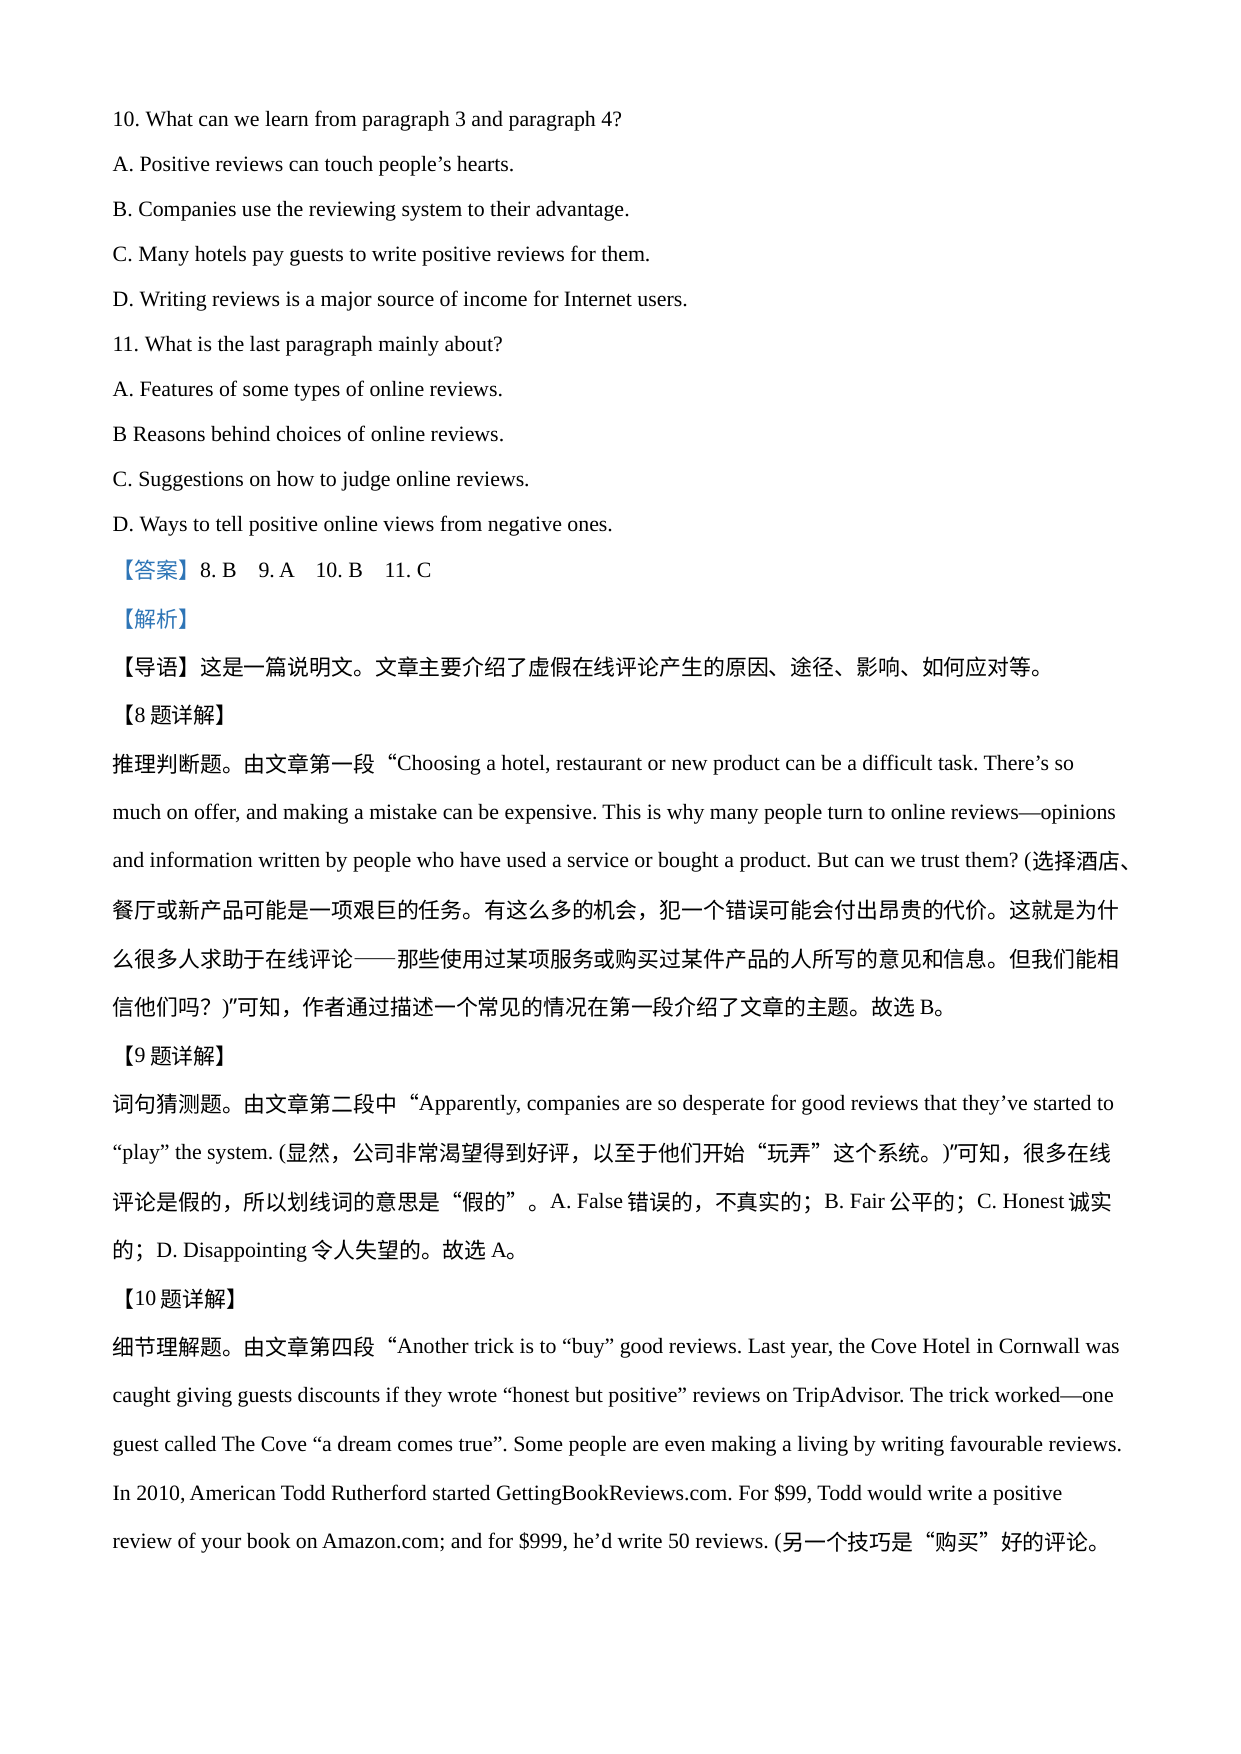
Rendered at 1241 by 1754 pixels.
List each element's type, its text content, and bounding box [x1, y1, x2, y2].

text 【10题详解】 [112, 1281, 1128, 1314]
text B Reasons behind choices of online reviews. [112, 418, 1128, 450]
text 【8题详解】 [112, 698, 1128, 730]
text B. Companies use the reviewing system to their advantage. [112, 192, 1128, 224]
text 【答案】8. B 9. A 10. B 11. C [112, 553, 1128, 585]
text A. Features of some types of online reviews. [112, 372, 1128, 405]
text 词句猜测题。由文章第二段中“Apparently, companies are so desperate for good reviews that they’ve started to “play” the system. (显然，公司非常渴望得到好评，以至于他们开始“玩弄”这个系统。)”可知，很多在线评论是假的，所以划线词的意思是“假的”。A. False错误的，不真实的；B. Fair公平的；C. Honest诚实的；D. Disappointing令人失望的。故选A。 [112, 1087, 1128, 1265]
text 推理判断题。由文章第一段“Choosing a hotel, restaurant or new product can be a difficult task. There’s so much on offer, and making a mistake can be expensive. This is why many people turn to online reviews—opinions and information written by people who have used a service or bought a product. But can we trust them? (选择酒店、餐厅或新产品可能是一项艰巨的任务。有这么多的机会，犯一个错误可能会付出昂贵的代价。这就是为什么很多人求助于在线评论——那些使用过某项服务或购买过某件产品的人所写的意见和信息。但我们能相信他们吗？)”可知，作者通过描述一个常见的情况在第一段介绍了文章的主题。故选B。 [112, 746, 1128, 1022]
text C. Many hotels pay guests to write positive reviews for them. [112, 237, 1128, 270]
text D. Writing reviews is a major source of income for Internet users. [112, 282, 1128, 315]
text 【导语】这是一篇说明文。文章主要介绍了虚假在线评论产生的原因、途径、影响、如何应对等。 [112, 649, 1128, 682]
text D. Ways to tell positive online views from negative ones. [112, 508, 1128, 540]
text 【解析】 [112, 601, 1128, 634]
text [112, 1329, 1128, 1557]
text 11. What is the last paragraph mainly about? [112, 327, 1128, 360]
text C. Suggestions on how to judge online reviews. [112, 463, 1128, 495]
text 【9题详解】 [112, 1038, 1128, 1071]
text A. Positive reviews can touch people’s hearts. [112, 147, 1128, 179]
text 10. What can we learn from paragraph 3 and paragraph 4? [112, 102, 1128, 134]
